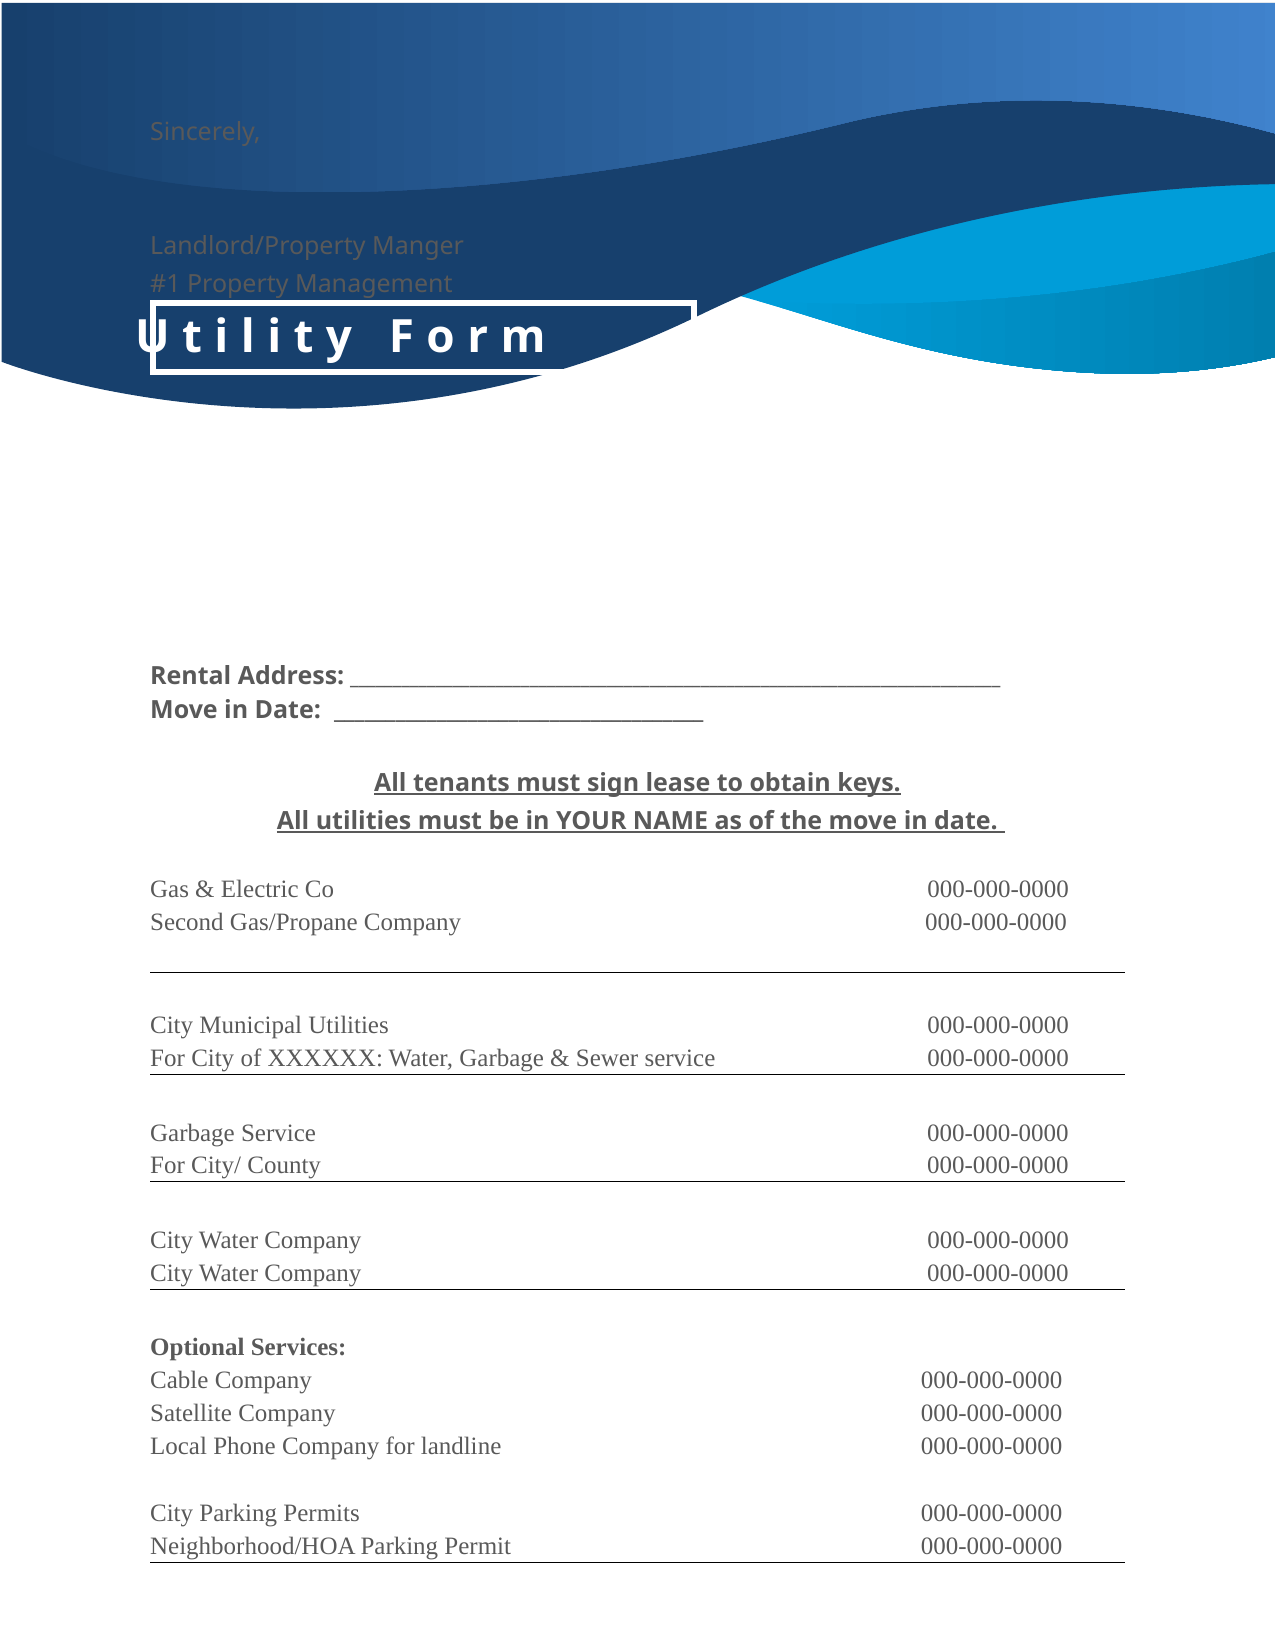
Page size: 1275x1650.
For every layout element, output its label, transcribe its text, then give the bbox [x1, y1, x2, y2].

table_header [75, 300, 1200, 376]
text Cable Company 000-000-0000 [150, 1365, 1125, 1394]
text Gas & Electric Co 000-000-0000 [150, 874, 1125, 903]
text All utilities must be in YOUR NAME as of the move in date. [150, 803, 1125, 837]
text Landlord/Property Manger [150, 228, 1125, 262]
text City Water Company 000-000-0000 [150, 1258, 1125, 1289]
text Move in Date: ____________________________________ [150, 692, 1125, 726]
text Local Phone Company for landline 000-000-0000 [150, 1431, 1125, 1494]
text City Parking Permits 000-000-0000 [150, 1498, 1125, 1527]
text Neighborhood/HOA Parking Permit 000-000-0000 [150, 1531, 1125, 1562]
text Second Gas/Propane Company 000-000-0000 [150, 907, 1125, 972]
text For City of XXXXXX: Water, Garbage & Sewer service 000-000-0000 [150, 1043, 1125, 1074]
text Garbage Service 000-000-0000 [150, 1118, 1125, 1146]
text Sincerely, [150, 113, 1125, 147]
text City Water Company 000-000-0000 [150, 1225, 1125, 1254]
text All tenants must sign lease to obtain keys. [150, 764, 1125, 798]
text Satellite Company 000-000-0000 [150, 1398, 1125, 1427]
text Rental Address: ____________________________________________________________________________ [150, 658, 1125, 692]
table_cell 123 Picket Fence Lane Happy Place, CA 95000 000-000-0000 [75, 376, 1200, 590]
text City Municipal Utilities 000-000-0000 [150, 1011, 1125, 1039]
text #1 Property Management [150, 266, 1125, 300]
text Optional Services: [150, 1332, 1125, 1361]
text For City/ County 000-000-0000 [150, 1151, 1125, 1181]
